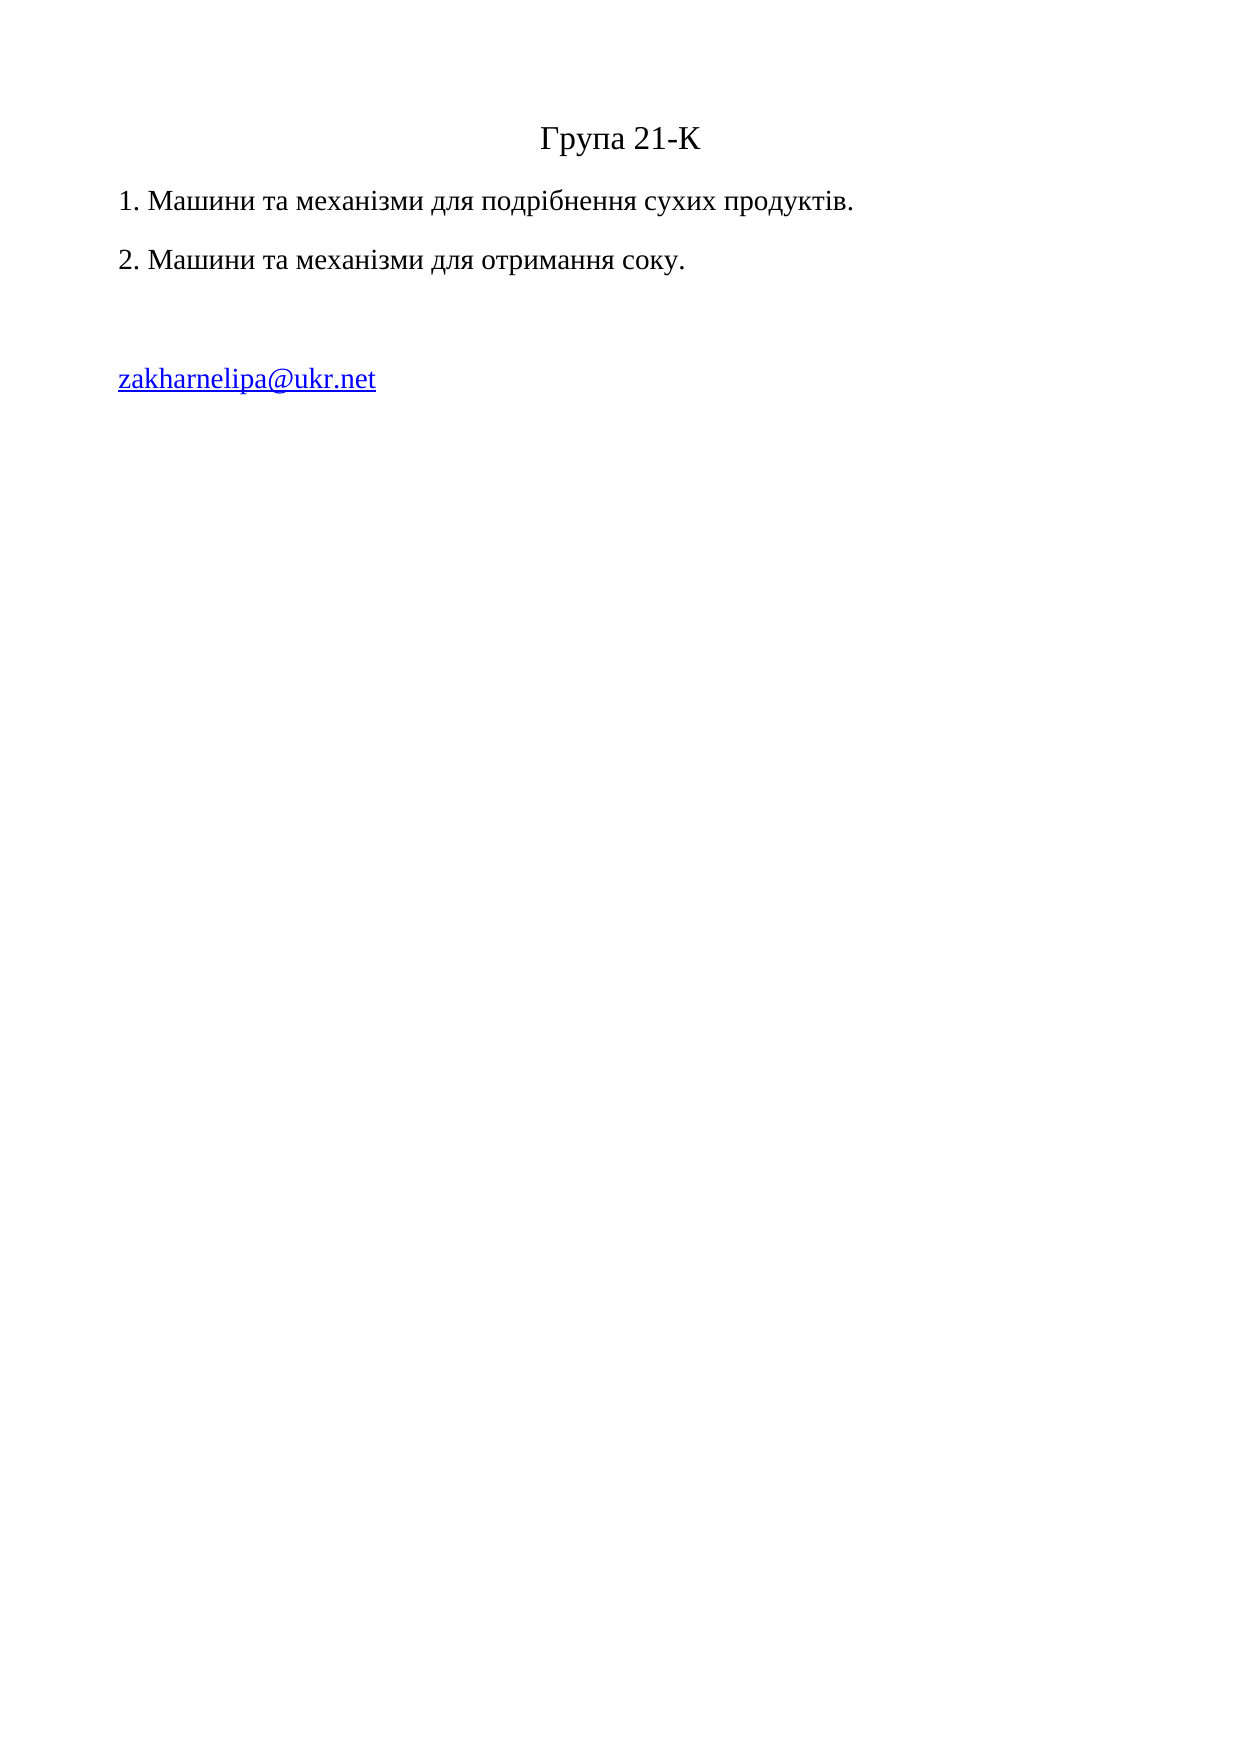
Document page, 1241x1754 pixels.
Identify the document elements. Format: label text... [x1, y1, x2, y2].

text zakharnelipa@ukr.net [118, 361, 1122, 395]
text 1. Машини та механізми для подрібнення сухих продуктів. [118, 183, 1122, 217]
text 2. Машини та механізми для отримання соку. [118, 242, 1122, 276]
text Група 21-К [118, 118, 1122, 156]
